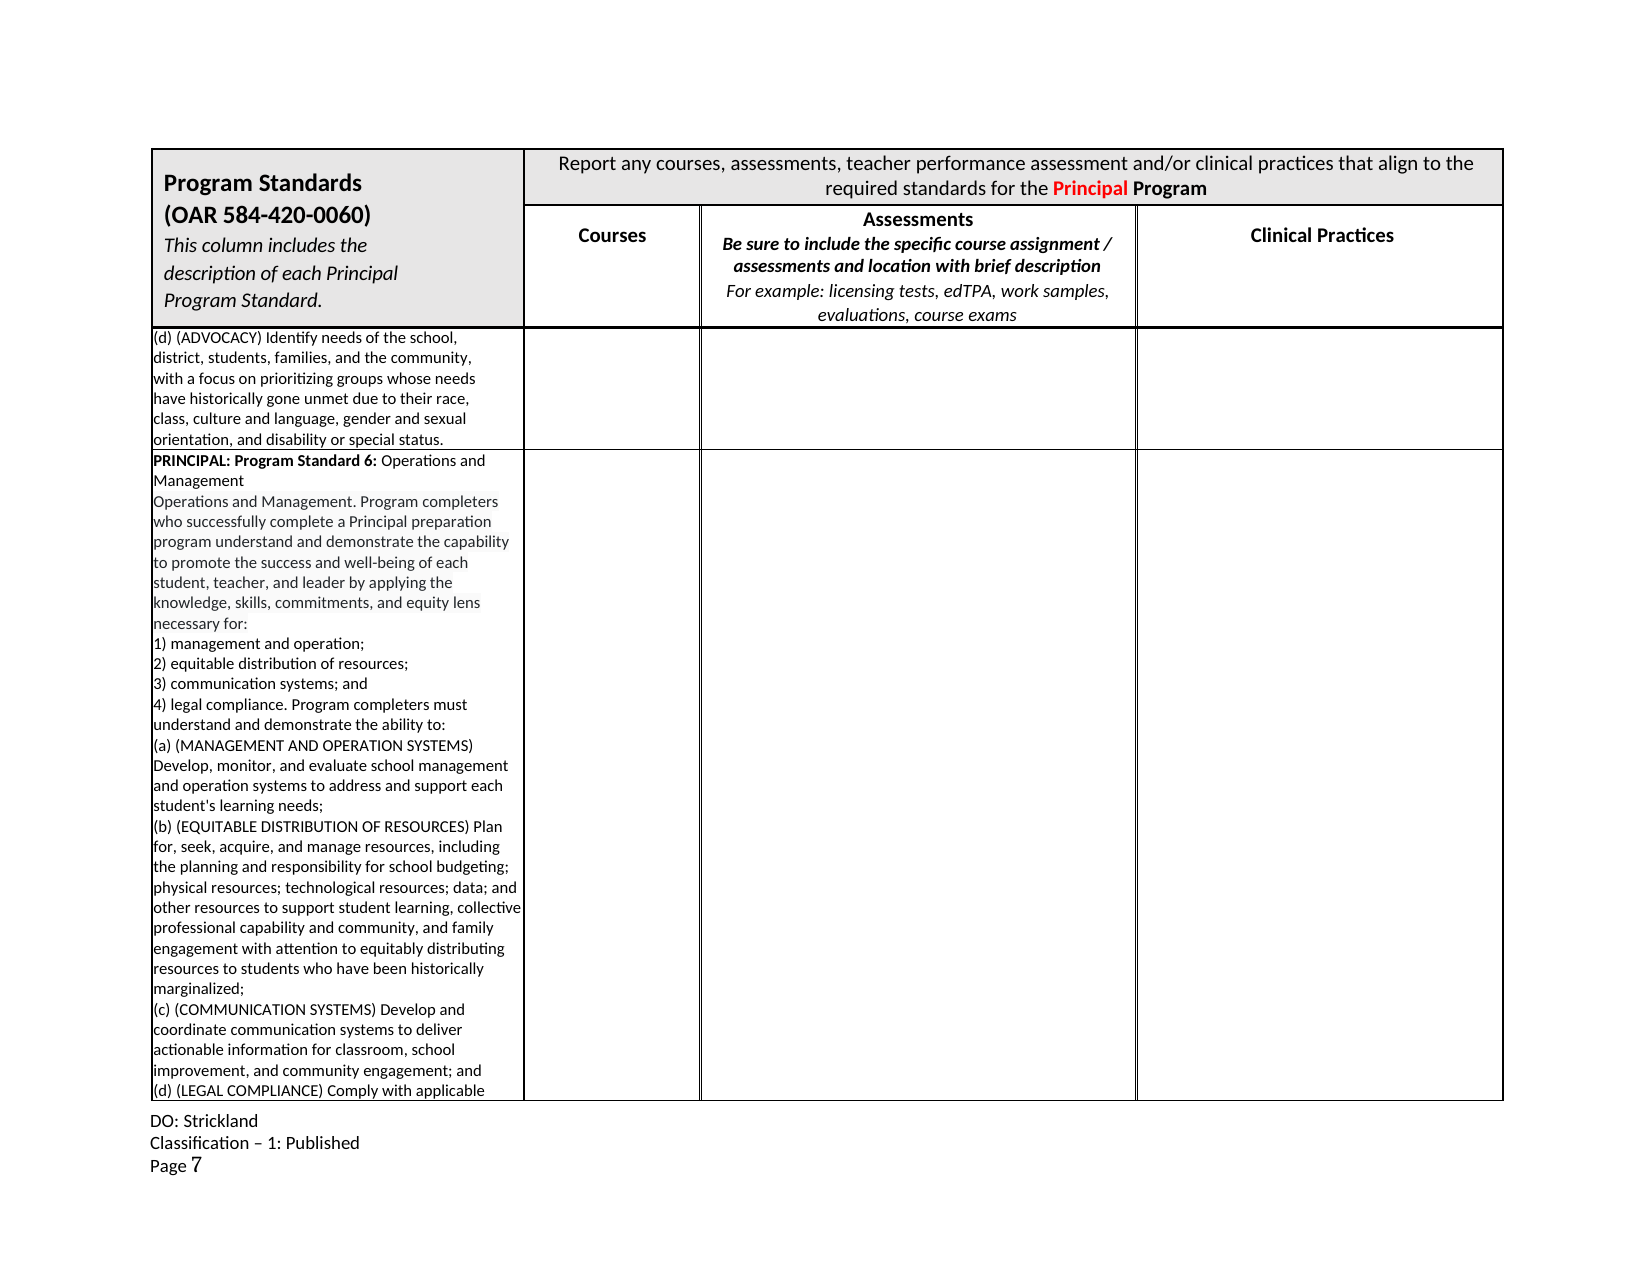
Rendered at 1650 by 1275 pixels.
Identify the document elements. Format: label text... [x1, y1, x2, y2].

table_cell [702, 329, 1135, 449]
table_cell Clinical Practices [1138, 206, 1502, 326]
table_header Report any courses, assessments, teacher performance assessment and/or clinical practices that align to the required standards for the Principal Program [525, 150, 1502, 204]
table_cell [525, 450, 699, 1100]
table_cell [1138, 450, 1502, 1100]
table_cell Courses [525, 206, 699, 326]
table_header Program Standards (OAR 584-420-0060) This column includes the description of each Principal Program Standard. [153, 150, 523, 326]
table_cell [525, 329, 699, 449]
table_cell [1138, 329, 1502, 449]
table_cell Assessments Be sure to include the specific course assignment / assessments and location with brief description For example: licensing tests, edTPA, work samples, evaluations, course exams [702, 206, 1135, 326]
table_cell [702, 450, 1135, 1100]
